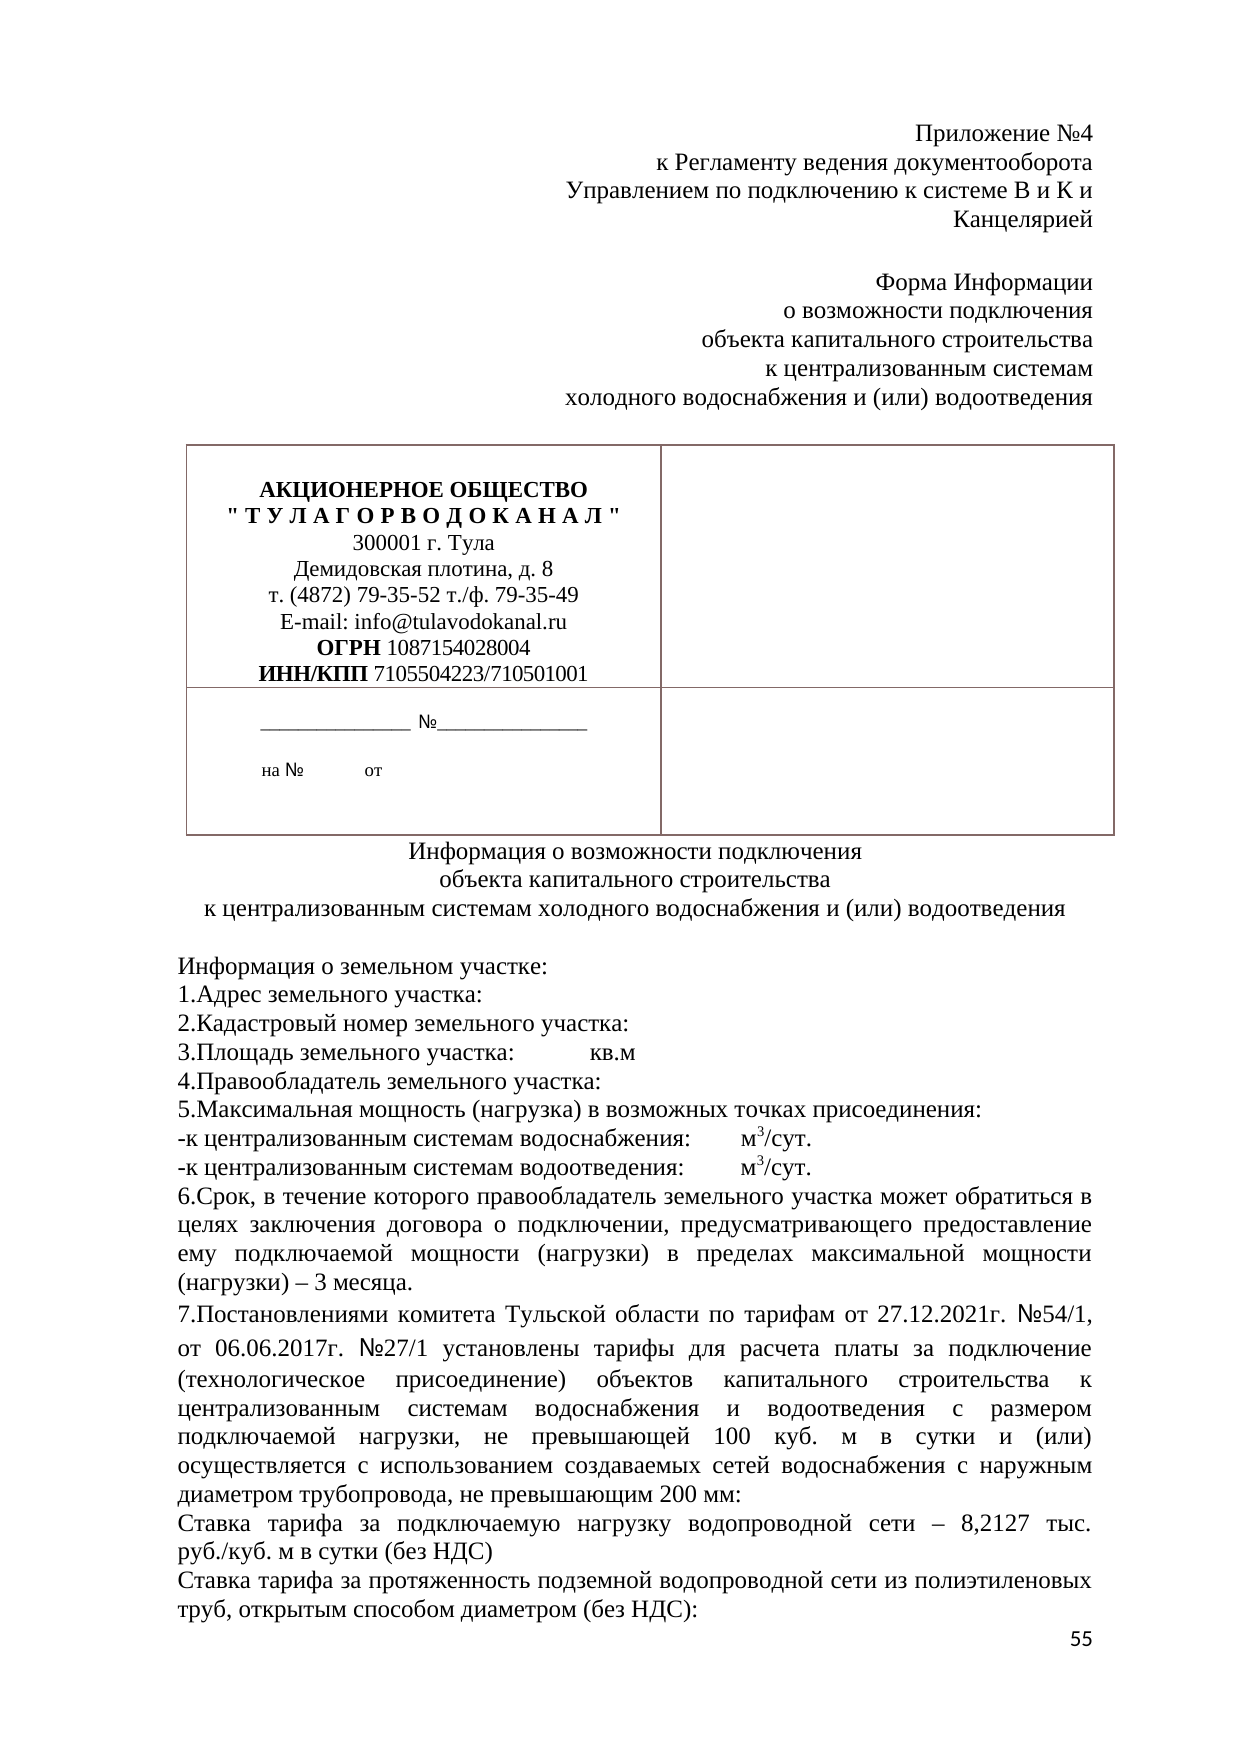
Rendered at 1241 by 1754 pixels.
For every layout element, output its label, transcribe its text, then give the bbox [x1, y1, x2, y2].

text 2.Кадастровый номер земельного участка: [177, 1008, 1093, 1037]
text -к централизованным системам водоотведения: м3/сут. [177, 1152, 1093, 1181]
table_header АКЦИОНЕРНОЕ ОБЩЕСТВО "ТУЛАГОРВОДОКАНАЛ" 300001 г. Тула Демидовская плотина, д. 8 т. (4872) 79-35-52 т./ф. 79-35-49 E-mail: info@tulavodokanal.ru ОГРН 1087154028004 ИНН/КПП 7105504223/710501001 [187, 446, 660, 687]
text о возможности подключения [177, 295, 1093, 324]
text Ставка тарифа за подключаемую нагрузку водопроводной сети – 8,2127 тыс. руб./куб. м в сутки (без НДС) [177, 1508, 1093, 1565]
text к централизованным системам холодного водоснабжения и (или) водоотведения [177, 893, 1093, 922]
table_cell [662, 688, 1113, 834]
text 5.Максимальная мощность (нагрузка) в возможных точках присоединения: [177, 1094, 1093, 1123]
table_header [662, 446, 1113, 687]
text холодного водоснабжения и (или) водоотведения [177, 382, 1093, 410]
text Информация о возможности подключения [177, 836, 1093, 864]
text 1.Адрес земельного участка: [177, 979, 1093, 1008]
text объекта капитального строительства [177, 864, 1093, 893]
text 6.Срок, в течение которого правообладатель земельного участка может обратиться в целях заключения договора о подключении, предусматривающего предоставление ему подключаемой мощности (нагрузки) в пределах максимальной мощности (нагрузки) – 3 месяца. [177, 1181, 1093, 1296]
text Форма Информации [177, 267, 1093, 295]
text 7.Постановлениями комитета Тульской области по тарифам от 27.12.2021г. №54/1, от 06.06.2017г. №27/1 установлены тарифы для расчета платы за подключение (технологическое присоединение) объектов капитального строительства к централизованным системам водоснабжения и водоотведения с размером подключаемой нагрузки, не превышающей 100 куб. м в сутки и (или) осуществляется с использованием создаваемых сетей водоснабжения с наружным диаметром трубопровода, не превышающим 200 мм: [177, 1296, 1093, 1508]
text 3.Площадь земельного участка: кв.м [177, 1037, 1093, 1066]
text Ставка тарифа за протяженность подземной водопроводной сети из полиэтиленовых труб, открытым способом диаметром (без НДС): [177, 1565, 1093, 1623]
text 4.Правообладатель земельного участка: [177, 1066, 1093, 1094]
text объекта капитального строительства [177, 324, 1093, 353]
text -к централизованным системам водоснабжения: м3/сут. [177, 1123, 1093, 1152]
text Приложение №4 [177, 118, 1093, 147]
text к Регламенту ведения документооборота [177, 147, 1093, 176]
text Канцелярией [177, 204, 1093, 233]
text Информация о земельном участке: [177, 951, 1093, 979]
text Управлением по подключению к системе В и К и [177, 176, 1093, 204]
text к централизованным системам [177, 353, 1093, 382]
table_cell ________________ №________________ на № от [187, 688, 660, 834]
